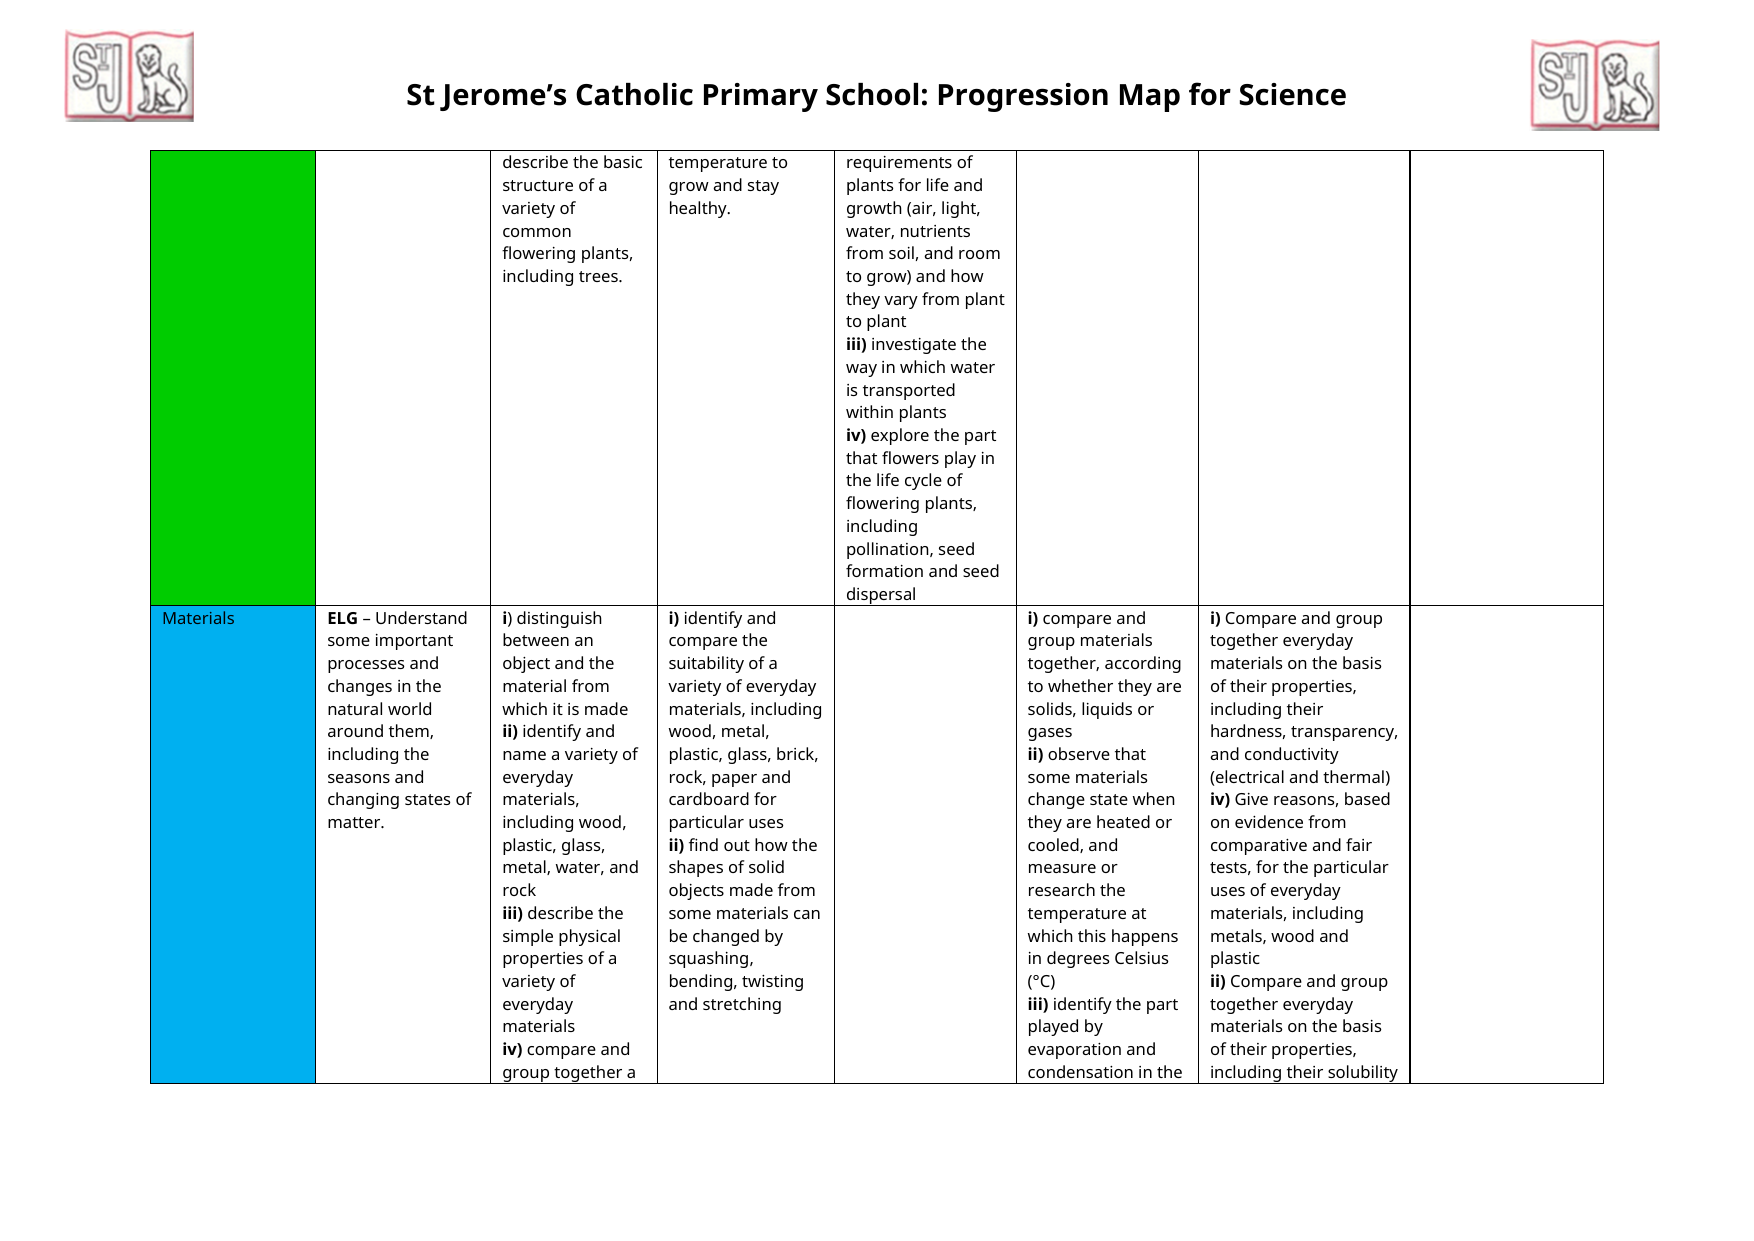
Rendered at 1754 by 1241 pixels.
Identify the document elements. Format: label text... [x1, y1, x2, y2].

picture [1528, 39, 1660, 130]
table_cell [1411, 606, 1603, 1083]
table_cell Materials [151, 606, 315, 1083]
table_cell Plants [151, 151, 315, 605]
table_cell [1017, 151, 1198, 605]
table_cell ELG – Understand some important processes and changes in the natural world around them, including the seasons and changing states of matter. [316, 606, 490, 1083]
table_cell [1199, 151, 1409, 605]
table_cell [316, 151, 490, 605]
table_cell [1411, 151, 1603, 605]
picture [62, 29, 194, 120]
table_cell [835, 606, 1016, 1083]
